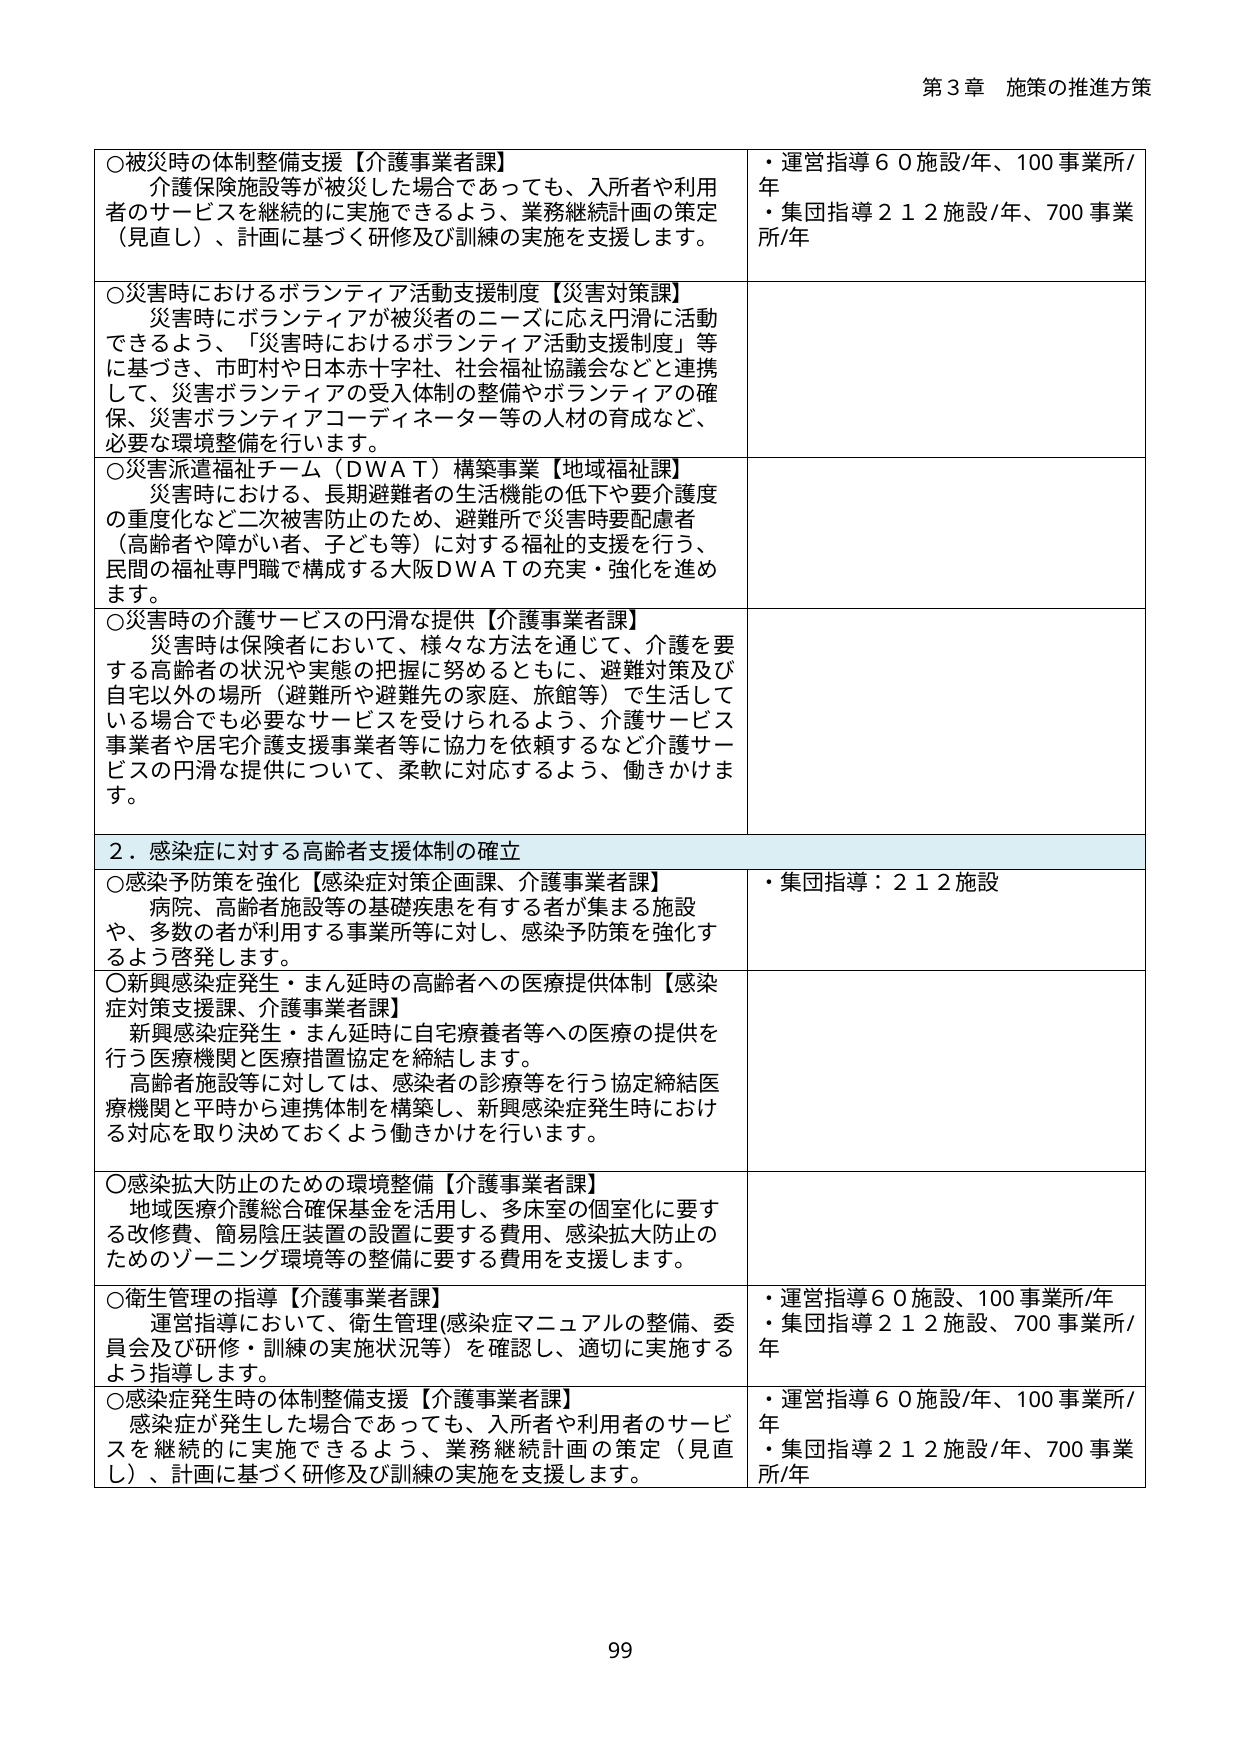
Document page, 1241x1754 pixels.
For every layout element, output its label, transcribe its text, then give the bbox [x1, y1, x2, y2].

table_cell 〇新興感染症発生・まん延時の高齢者への医療提供体制【感染症対策支援課、介護事業者課】 新興感染症発生・まん延時に自宅療養者等への医療の提供を行う医療機関と医療措置協定を締結します。 高齢者施設等に対しては、感染者の診療等を行う協定締結医療機関と平時から連携体制を構築し、新興感染症発生時における対応を取り決めておくよう働きかけを行います。 [95, 971, 747, 1171]
table_cell ・運営指導６０施設/年、100事業所/年 ・集団指導２１２施設/年、700事業所/年 [748, 150, 1145, 281]
table_cell ・運営指導６０施設、100事業所/年 ・集団指導２１２施設、700事業所/年 [748, 1286, 1145, 1386]
table_cell ○衛生管理の指導【介護事業者課】 運営指導において、衛生管理(感染症マニュアルの整備、委員会及び研修・訓練の実施状況等）を確認し、適切に実施するよう指導します。 [95, 1286, 747, 1386]
table_cell [748, 458, 1145, 608]
table_cell ○災害時の介護サービスの円滑な提供【介護事業者課】 災害時は保険者において、様々な方法を通じて、介護を要する高齢者の状況や実態の把握に努めるともに、避難対策及び自宅以外の場所（避難所や避難先の家庭、旅館等）で生活している場合でも必要なサービスを受けられるよう、介護サービス事業者や居宅介護支援事業者等に協力を依頼するなど介護サービスの円滑な提供について、柔軟に対応するよう、働きかけます。 [95, 609, 747, 834]
table_cell [748, 1172, 1145, 1285]
table_cell ○感染症発生時の体制整備支援【介護事業者課】 感染症が発生した場合であっても、入所者や利用者のサービスを継続的に実施できるよう、業務継続計画の策定（見直し）、計画に基づく研修及び訓練の実施を支援します。 [95, 1387, 747, 1487]
table_cell ・集団指導：２１２施設 [748, 870, 1145, 970]
table_cell [748, 282, 1145, 457]
table_cell ○感染予防策を強化【感染症対策企画課、介護事業者課】 病院、高齢者施設等の基礎疾患を有する者が集まる施設や、多数の者が利用する事業所等に対し、感染予防策を強化するよう啓発します。 [95, 870, 747, 970]
table_cell [748, 971, 1145, 1171]
table_cell ○被災時の体制整備支援【介護事業者課】 介護保険施設等が被災した場合であっても、入所者や利用者のサービスを継続的に実施できるよう、業務継続計画の策定（見直し）、計画に基づく研修及び訓練の実施を支援します。 [95, 150, 747, 281]
table_cell ○災害派遣福祉チーム（ＤＷＡＴ）構築事業【地域福祉課】 災害時における、長期避難者の生活機能の低下や要介護度の重度化など二次被害防止のため、避難所で災害時要配慮者（高齢者や障がい者、子ども等）に対する福祉的支援を行う、民間の福祉専門職で構成する大阪ＤＷＡＴの充実・強化を進めます。 [95, 458, 747, 608]
table_cell ２．感染症に対する高齢者支援体制の確立 [95, 835, 1145, 869]
table_cell ・運営指導６０施設/年、100事業所/年 ・集団指導２１２施設/年、700事業所/年 [748, 1387, 1145, 1487]
table_cell [748, 609, 1145, 834]
table_cell 〇感染拡大防止のための環境整備【介護事業者課】 地域医療介護総合確保基金を活用し、多床室の個室化に要する改修費、簡易陰圧装置の設置に要する費用、感染拡大防止のためのゾーニング環境等の整備に要する費用を支援します。 [95, 1172, 747, 1285]
table_cell ○災害時におけるボランティア活動支援制度【災害対策課】 災害時にボランティアが被災者のニーズに応え円滑に活動できるよう、「災害時におけるボランティア活動支援制度」等に基づき、市町村や日本赤十字社、社会福祉協議会などと連携して、災害ボランティアの受入体制の整備やボランティアの確保、災害ボランティアコーディネーター等の人材の育成など、必要な環境整備を行います。 [95, 282, 747, 457]
